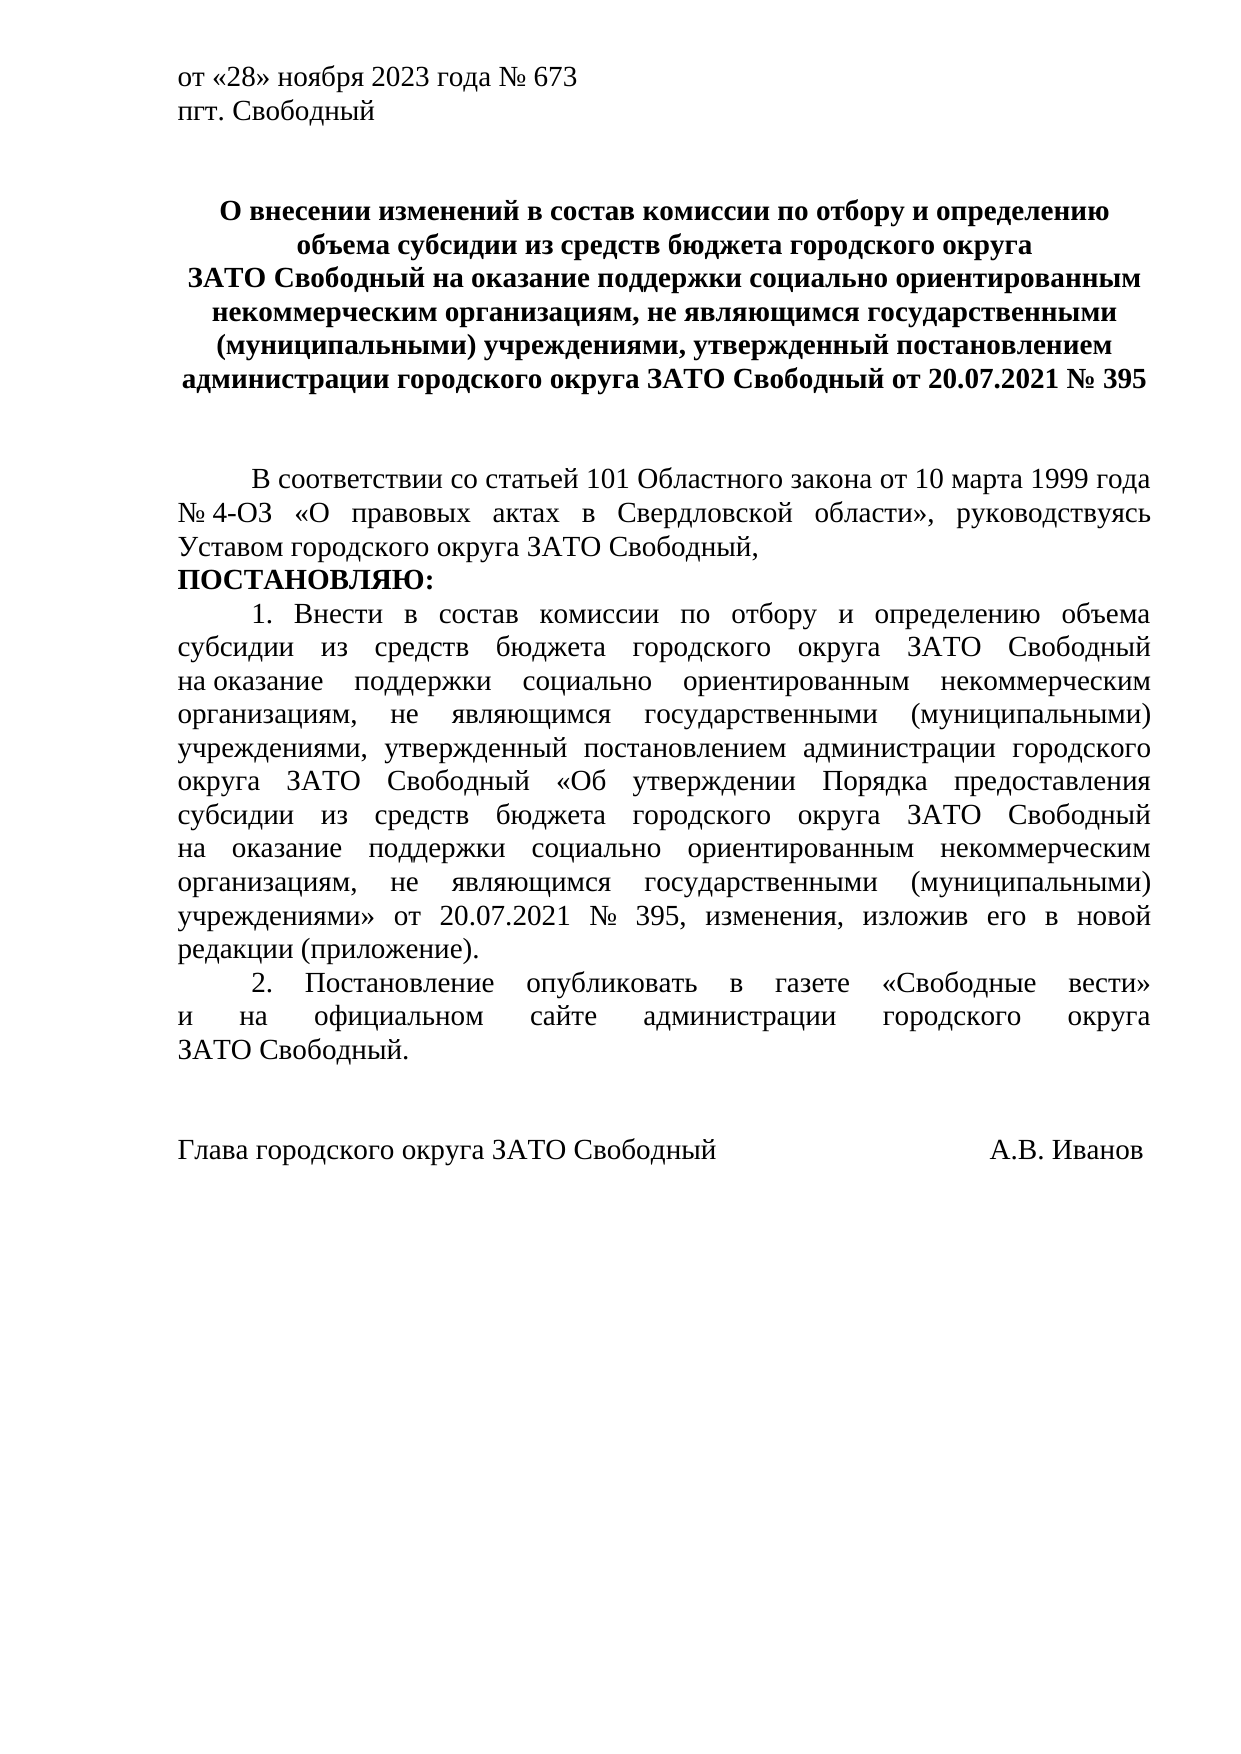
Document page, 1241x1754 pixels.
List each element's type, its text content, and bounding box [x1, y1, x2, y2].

text В соответствии со статьей 101 Областного закона от 10 марта 1999 года № 4-ОЗ «О правовых актах в Свердловской области», руководствуясь Уставом городского округа ЗАТО Свободный, [177, 462, 1152, 562]
text Глава городского округа ЗАТО Свободный А.В. Иванов [177, 1132, 1152, 1166]
text ПОСТАНОВЛЯЮ: [177, 562, 1152, 596]
text О внесении изменений в состав комиссии по отбору и определению объема субсидии из средств бюджета городского округа ЗАТО Свободный на оказание поддержки социально ориентированным некоммерческим организациям, не являющимся государственными (муниципальными) учреждениями, утвержденный постановлением администрации городского округа ЗАТО Свободный от 20.07.2021 № 395 [177, 193, 1152, 394]
text 2. Постановление опубликовать в газете «Свободные вести» и на официальном сайте администрации городского округа ЗАТО Свободный. [177, 965, 1152, 1065]
text от «28» ноября 2023 года № 673 [177, 59, 1152, 93]
text 1. Внести в состав комиссии по отбору и определению объема субсидии из средств бюджета городского округа ЗАТО Свободный на оказание поддержки социально ориентированным некоммерческим организациям, не являющимся государственными (муниципальными) учреждениями, утвержденный постановлением администрации городского округа ЗАТО Свободный «Об утверждении Порядка предоставления субсидии из средств бюджета городского округа ЗАТО Свободный на оказание поддержки социально ориентированным некоммерческим организациям, не являющимся государственными (муниципальными) учреждениями» от 20.07.2021 № 395, изменения, изложив его в новой редакции (приложение). [177, 596, 1152, 965]
text пгт. Свободный [177, 93, 1152, 126]
